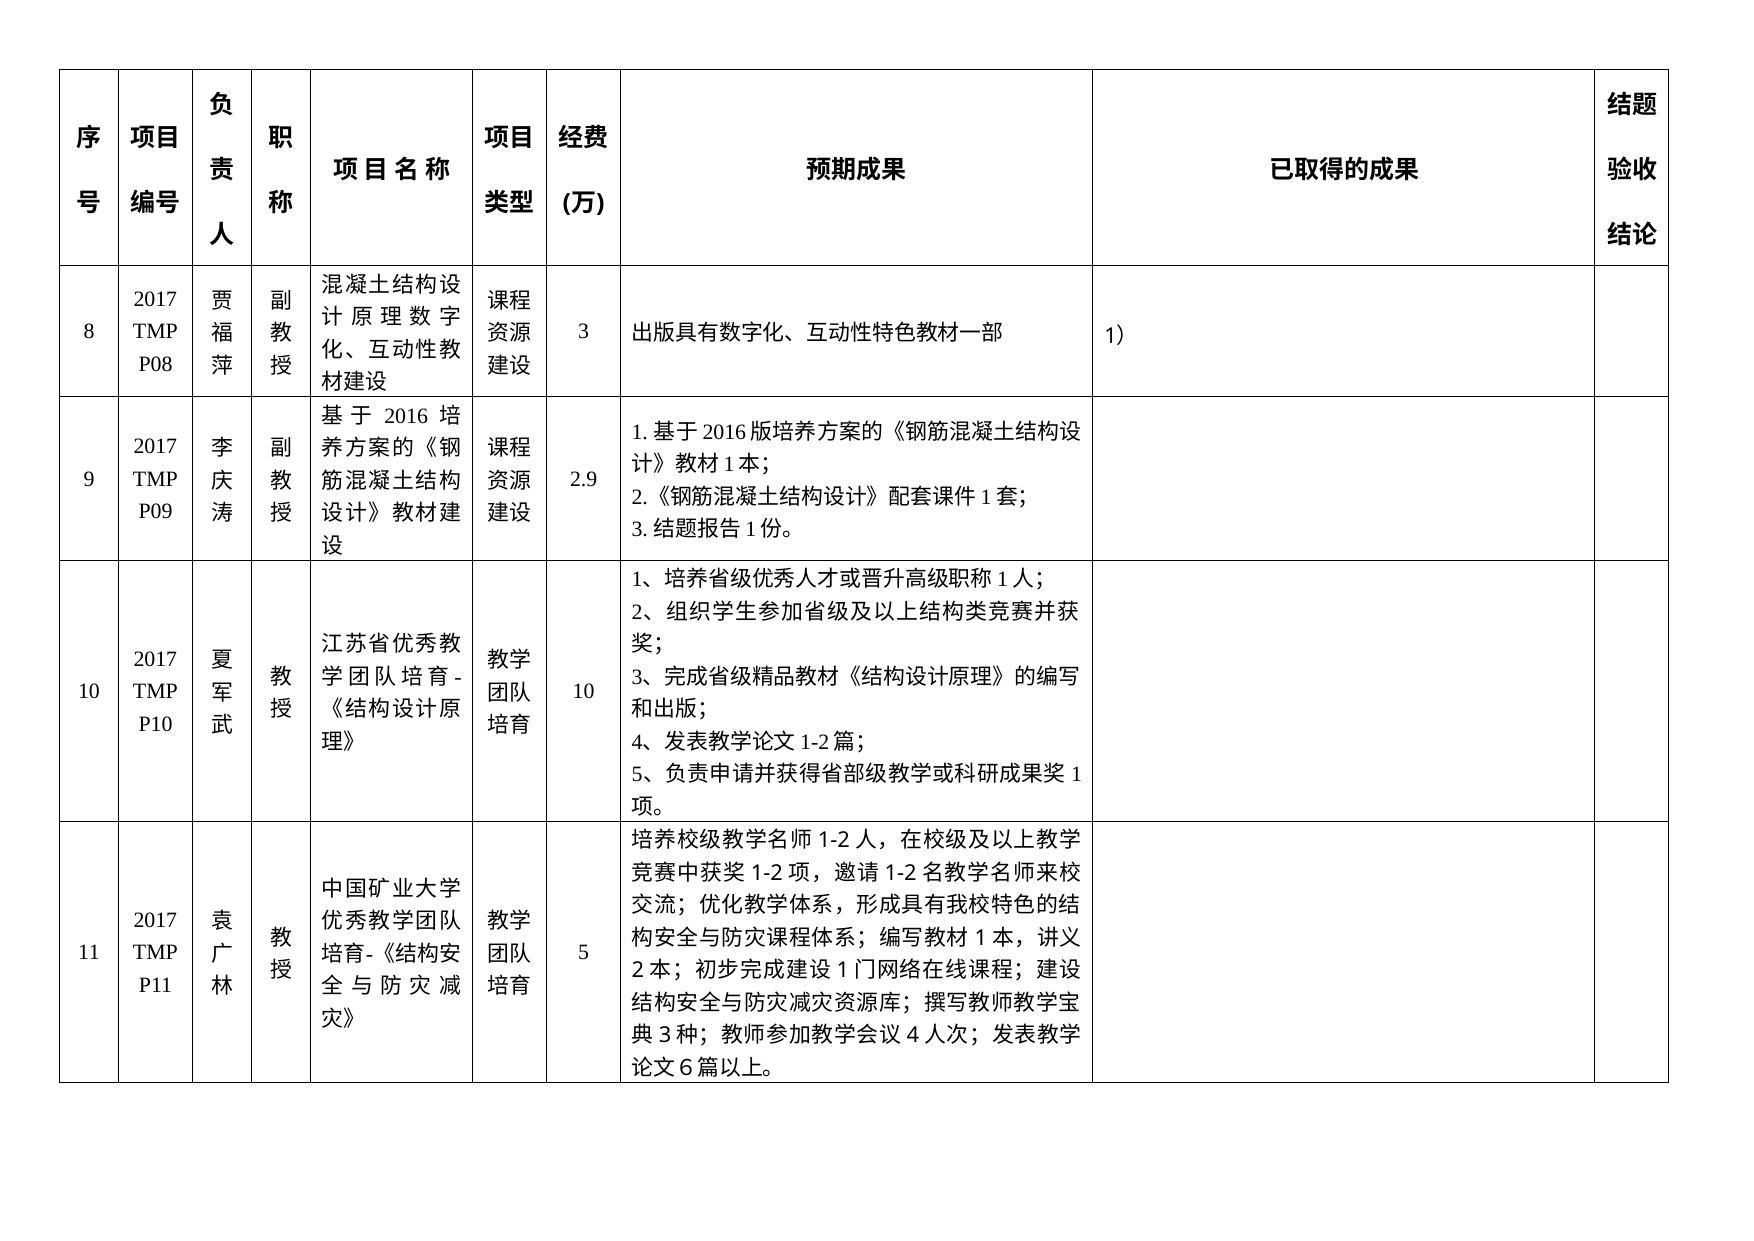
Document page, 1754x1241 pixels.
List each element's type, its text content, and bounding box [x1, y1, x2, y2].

table_cell 2.9 [547, 397, 620, 560]
table_cell 江苏省优秀教学团队培育-《结构设计原理》 [311, 561, 472, 821]
table_cell [1093, 561, 1594, 821]
table_cell 贾福萍 [193, 266, 251, 396]
table_cell 基于2016培养方案的《钢筋混凝土结构设计》教材建设 [311, 397, 472, 560]
table_cell 培养校级教学名师1-2人，在校级及以上教学竞赛中获奖1-2项，邀请1-2名教学名师来校交流；优化教学体系，形成具有我校特色的结构安全与防灾课程体系；编写教材1本，讲义2本；初步完成建设1门网络在线课程；建设结构安全与防灾减灾资源库；撰写教师教学宝典3种；教师参加教学会议4人次；发表教学论文６篇以上。 [621, 822, 1092, 1082]
table_cell 1、培养省级优秀人才或晋升高级职称1人； 2、组织学生参加省级及以上结构类竞赛并获奖； 3、完成省级精品教材《结构设计原理》的编写和出版； 4、发表教学论文1-2篇； 5、负责申请并获得省部级教学或科研成果奖1项。 [621, 561, 1092, 821]
table_cell 8 [60, 266, 118, 396]
table_cell 中国矿业大学优秀教学团队培育-《结构安全与防灾减灾》 [311, 822, 472, 1082]
table_cell 1. 基于2016版培养方案的《钢筋混凝土结构设计》教材1本； 2.《钢筋混凝土结构设计》配套课件1套； 3. 结题报告1份。 [621, 397, 1092, 560]
table_cell 10 [547, 561, 620, 821]
table_cell 课程资源建设 [473, 266, 546, 396]
table_cell [1093, 266, 1594, 396]
table_cell 2017TMPP11 [119, 822, 192, 1082]
table_header 项 目 名 称 [311, 70, 472, 265]
table_header 经费 (万) [547, 70, 620, 265]
table_cell 5 [547, 822, 620, 1082]
table_cell 9 [60, 397, 118, 560]
table_cell 3 [547, 266, 620, 396]
table_cell 李庆涛 [193, 397, 251, 560]
table_header 职称 [252, 70, 310, 265]
table_cell [1595, 397, 1668, 560]
table_cell 袁广林 [193, 822, 251, 1082]
table_cell 2017TMPP10 [119, 561, 192, 821]
table_cell 副教授 [252, 397, 310, 560]
table_cell 2017TMPP08 [119, 266, 192, 396]
table_cell 混凝土结构设计原理数字化、互动性教材建设 [311, 266, 472, 396]
table_cell 教学团队培育 [473, 822, 546, 1082]
table_cell [1093, 822, 1594, 1082]
table_cell [1595, 266, 1668, 396]
table_cell [1595, 561, 1668, 821]
table_header 项目类型 [473, 70, 546, 265]
table_cell [1595, 822, 1668, 1082]
table_header 结题验收结论 [1595, 70, 1668, 265]
table_cell 教授 [252, 822, 310, 1082]
table_cell [1093, 397, 1594, 560]
table_cell 副教授 [252, 266, 310, 396]
table_cell 2017TMPP09 [119, 397, 192, 560]
table_header 项目编号 [119, 70, 192, 265]
table_header 序号 [60, 70, 118, 265]
table_header 已取得的成果 [1093, 70, 1594, 265]
table_cell 10 [60, 561, 118, 821]
table_cell 课程资源建设 [473, 397, 546, 560]
table_header 负责人 [193, 70, 251, 265]
table_cell 教授 [252, 561, 310, 821]
table_header 预期成果 [621, 70, 1092, 265]
table_cell 11 [60, 822, 118, 1082]
table_cell 教学团队培育 [473, 561, 546, 821]
table_cell 出版具有数字化、互动性特色教材一部 [621, 266, 1092, 396]
table_cell 夏军武 [193, 561, 251, 821]
